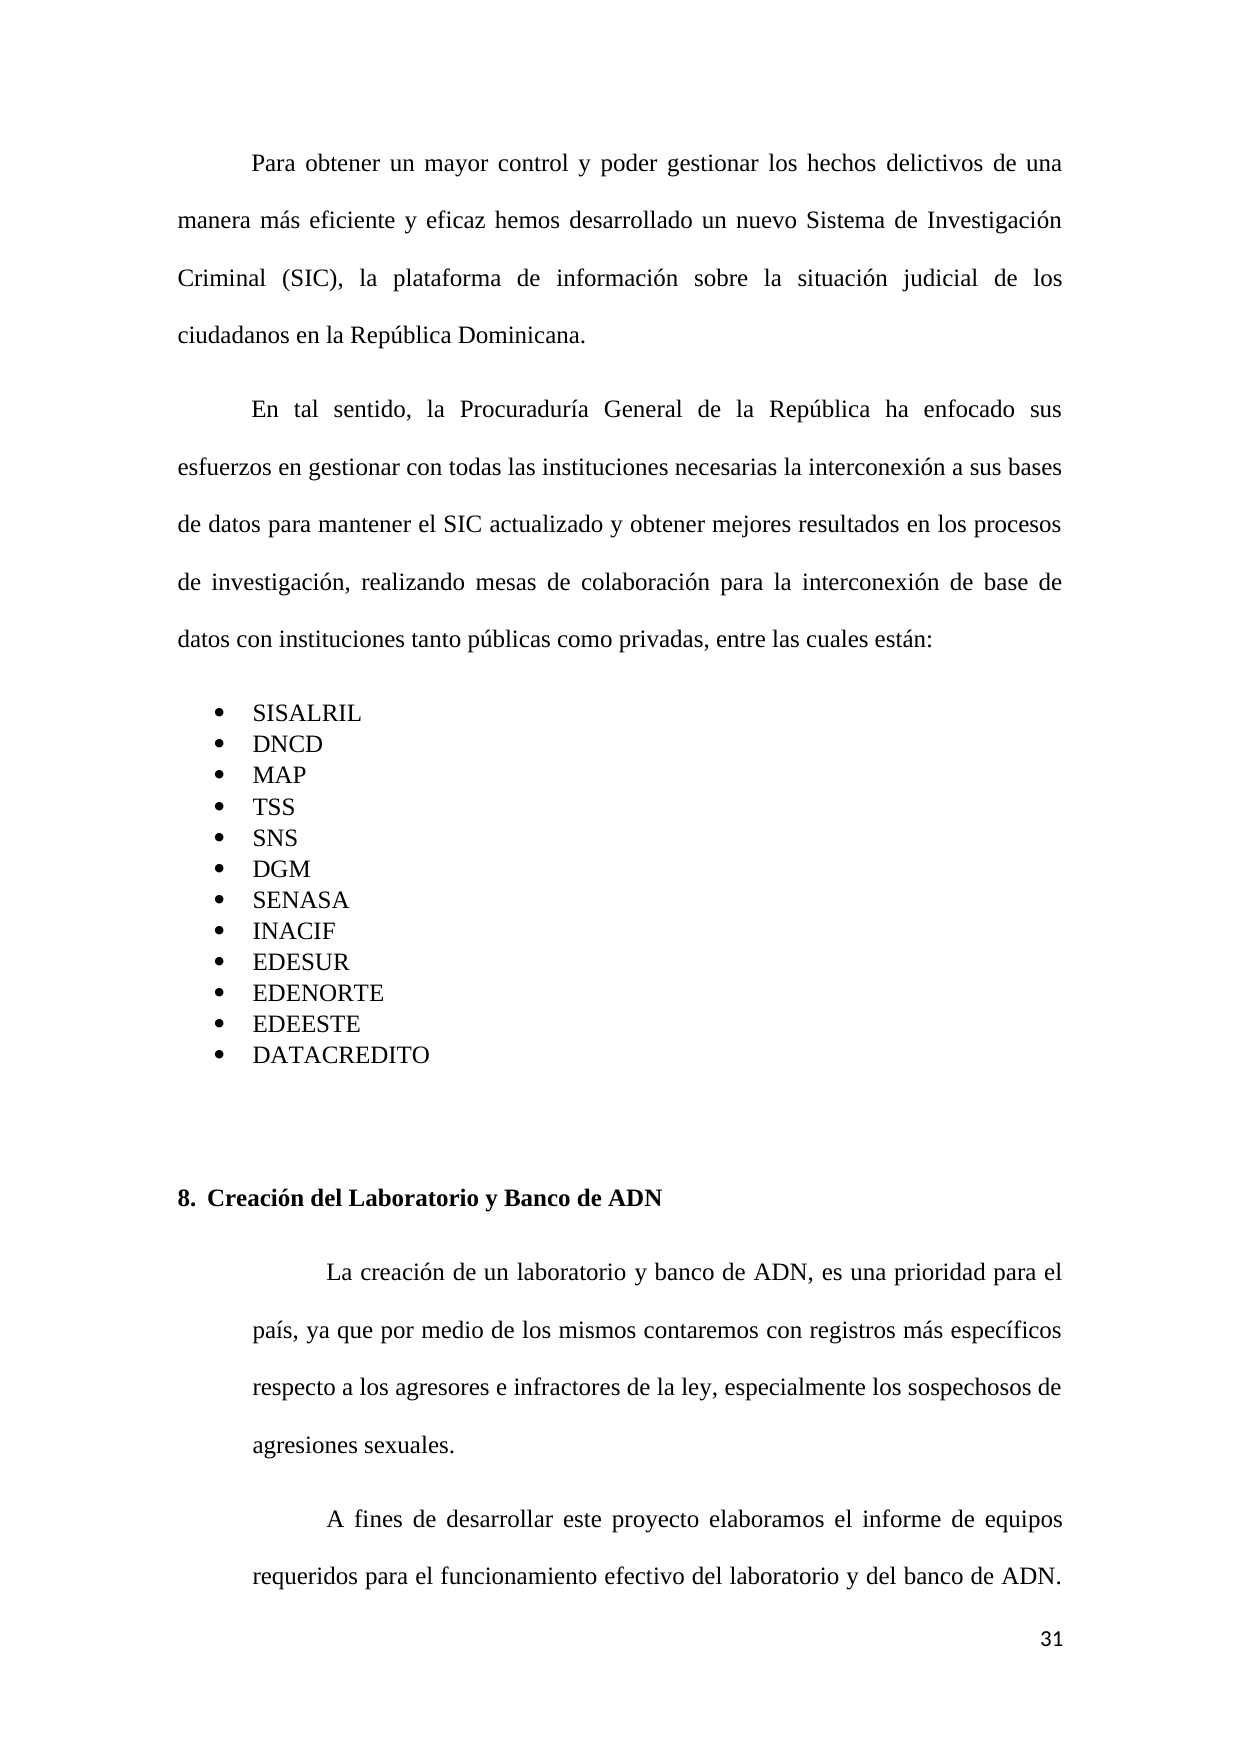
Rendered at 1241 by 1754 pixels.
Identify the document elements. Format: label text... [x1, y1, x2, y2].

list INACIF [215, 916, 620, 944]
list EDENORTE [215, 978, 620, 1007]
list SNS [215, 823, 620, 851]
list TSS [215, 792, 620, 820]
text Para obtener un mayor control y poder gestionar los hechos delictivos de una manera más eficiente y eficaz hemos desarrollado un nuevo Sistema de Investigación Criminal (SIC), la plataforma de información sobre la situación judicial de los ciudadanos en la República Dominicana. [177, 148, 1063, 349]
list MAP [215, 761, 620, 789]
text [252, 1504, 1063, 1590]
list DNCD [215, 729, 620, 758]
text La creación de un laboratorio y banco de ADN, es una prioridad para el país, ya que por medio de los mismos contaremos con registros más específicos respecto a los agresores e infractores de la ley, especialmente los sospechosos de agresiones sexuales. [252, 1257, 1063, 1458]
list EDESUR [215, 947, 620, 976]
text En tal sentido, la Procuraduría General de la República ha enfocado sus esfuerzos en gestionar con todas las instituciones necesarias la interconexión a sus bases de datos para mantener el SIC actualizado y obtener mejores resultados en los procesos de investigación, realizando mesas de colaboración para la interconexión de base de datos con instituciones tanto públicas como privadas, entre las cuales están: [177, 394, 1063, 653]
list DATACREDITO [215, 1040, 620, 1069]
list SISALRIL [215, 698, 620, 727]
list EDEESTE [215, 1009, 620, 1038]
list DGM [215, 854, 620, 882]
list Creación del Laboratorio y Banco de ADN [177, 1183, 1063, 1212]
list SENASA [215, 885, 620, 913]
